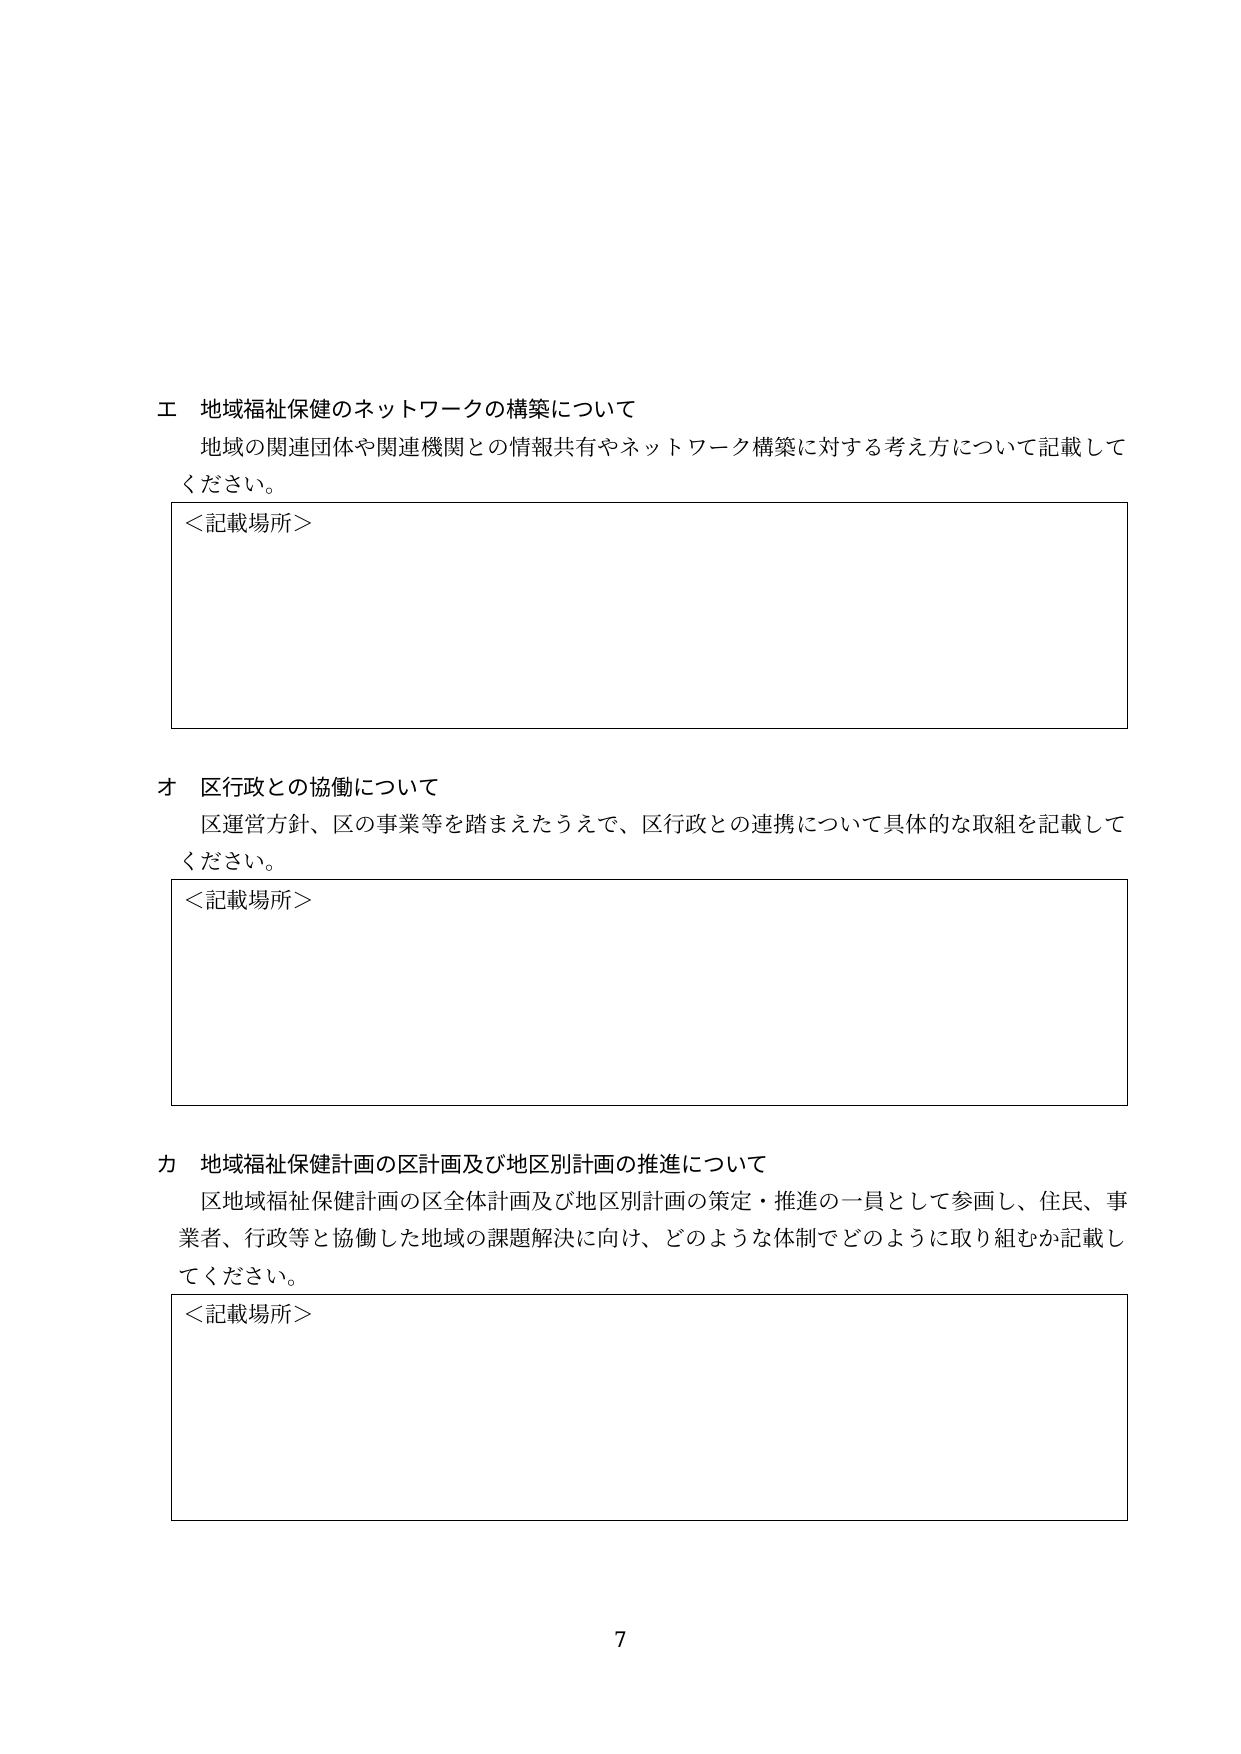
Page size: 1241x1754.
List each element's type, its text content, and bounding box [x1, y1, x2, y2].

table_header ＜記載場所＞ [172, 1295, 1127, 1520]
table_header ＜記載場所＞ [172, 503, 1127, 728]
text 区地域福祉保健計画の区全体計画及び地区別計画の策定・推進の一員として参画し、住民、事業者、行政等と協働した地域の課題解決に向け、どのような体制でどのように取り組むか記載してください。 [156, 1181, 1128, 1294]
text 地域の関連団体や関連機関との情報共有やネットワーク構築に対する考え方について記載してください。 [178, 427, 1128, 502]
text カ 地域福祉保健計画の区計画及び地区別計画の推進について [112, 1144, 1128, 1181]
text オ 区行政との協働について [112, 767, 1128, 804]
table_header ＜記載場所＞ [172, 880, 1127, 1105]
text エ 地域福祉保健のネットワークの構築について [112, 389, 1128, 427]
text 区運営方針、区の事業等を踏まえたうえで、区行政との連携について具体的な取組を記載してください。 [178, 804, 1128, 879]
